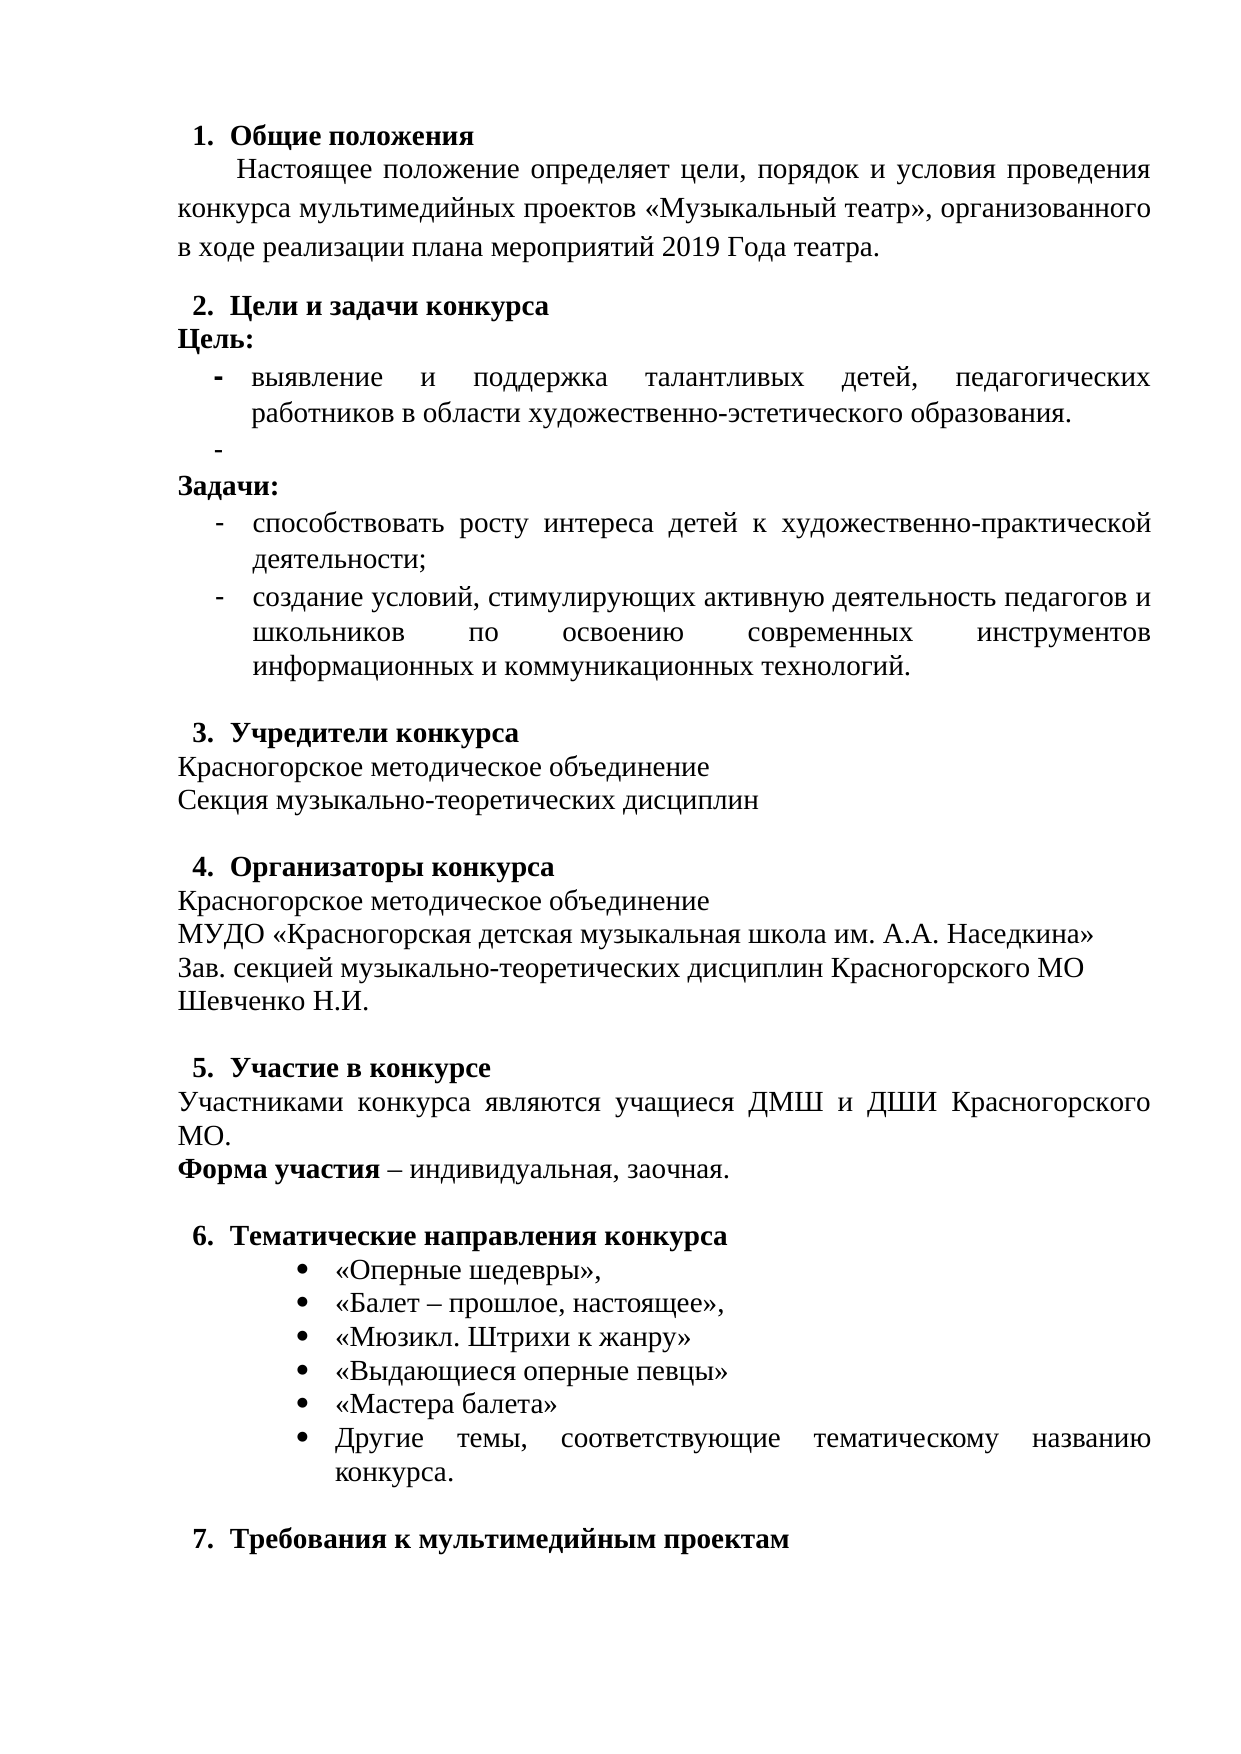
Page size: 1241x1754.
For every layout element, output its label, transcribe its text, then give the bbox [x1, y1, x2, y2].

list Участие в конкурсе [192, 1051, 1152, 1084]
list Цели и задачи конкурса [192, 288, 1152, 322]
list Организаторы конкурса [192, 849, 1152, 883]
list выявление и поддержка талантливых детей, педагогических работников в области художественно-эстетического образования. [213, 355, 1152, 428]
list создание условий, стимулирующих активную деятельность педагогов и школьников по освоению современных инструментов информационных и коммуникационных технологий. [215, 575, 1152, 682]
text Задачи: [177, 468, 1152, 502]
text Форма участия – индивидуальная, заочная. [177, 1151, 1152, 1185]
list «Оперные шедевры», [297, 1252, 1152, 1286]
text Красногорское методическое объединение [177, 749, 1152, 782]
list «Балет – прошлое, настоящее», [297, 1286, 1152, 1319]
text Красногорское методическое объединение [177, 883, 1152, 916]
text Участниками конкурса являются учащиеся ДМШ и ДШИ Красногорского МО. [177, 1084, 1152, 1151]
list Учредители конкурса [192, 715, 1152, 749]
list Требования к мультимедийным проектам [192, 1521, 1152, 1554]
list Тематические направления конкурса [192, 1218, 1152, 1252]
list «Мюзикл. Штрихи к жанру» [297, 1319, 1152, 1353]
text Цель: [177, 322, 1152, 355]
text Секция музыкально-теоретических дисциплин [177, 782, 1152, 816]
list Другие темы, соответствующие тематическому названию конкурса. [297, 1420, 1152, 1487]
list «Мастера балета» [297, 1386, 1152, 1420]
list «Выдающиеся оперные певцы» [297, 1353, 1152, 1386]
text МУДО «Красногорская детская музыкальная школа им. А.А. Наседкина» [177, 916, 1152, 950]
list способствовать росту интереса детей к художественно-практической деятельности; [215, 502, 1152, 575]
text Настоящее положение определяет цели, порядок и условия проведения конкурса мультимедийных проектов «Музыкальный театр», организованного в ходе реализации плана мероприятий 2019 Года театра. [177, 152, 1152, 262]
list Общие положения [192, 118, 1152, 152]
text Зав. секцией музыкально-теоретических дисциплин Красногорского МО Шевченко Н.И. [177, 950, 1152, 1017]
